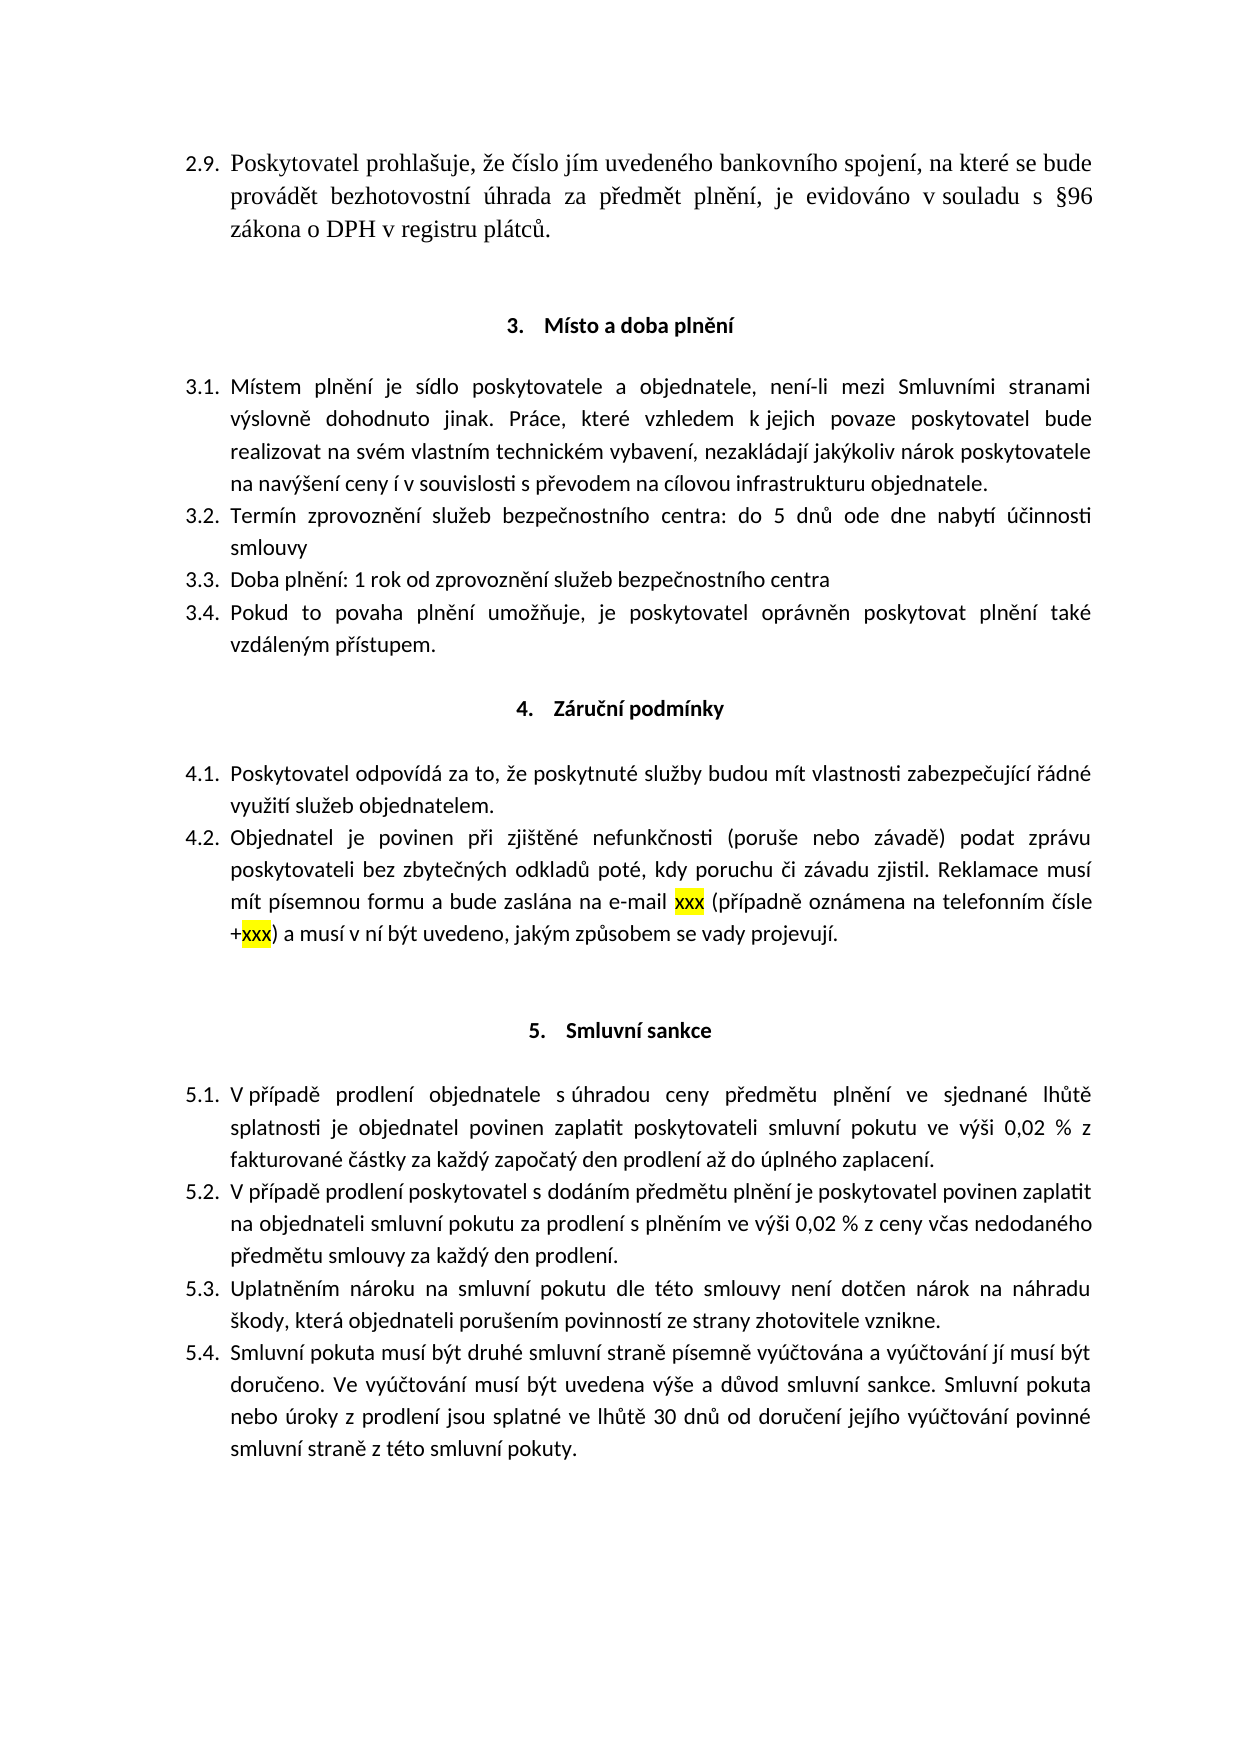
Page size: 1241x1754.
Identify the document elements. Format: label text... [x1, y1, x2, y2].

list Pokud to povaha plnění umožňuje, je poskytovatel oprávněn poskytovat plnění také vzdáleným přístupem. [185, 598, 1093, 658]
list V případě prodlení objednatele s úhradou ceny předmětu plnění ve sjednané lhůtě splatnosti je objednatel povinen zaplatit poskytovateli smluvní pokutu ve výši 0,02 % z fakturované částky za každý započatý den prodlení až do úplného zaplacení. [185, 1081, 1093, 1173]
list Smluvní pokuta musí být druhé smluvní straně písemně vyúčtována a vyúčtování jí musí být doručeno. Ve vyúčtování musí být uvedena výše a důvod smluvní sankce. Smluvní pokuta nebo úroky z prodlení jsou splatné ve lhůtě 30 dnů od doručení jejího vyúčtování povinné smluvní straně z této smluvní pokuty. [185, 1338, 1093, 1463]
subtitle Místo a doba plnění [148, 311, 1093, 339]
subtitle Záruční podmínky [148, 694, 1093, 722]
subtitle Smluvní sankce [148, 1016, 1093, 1044]
list Objednatel je povinen při zjištěné nefunkčnosti (poruše nebo závadě) podat zprávu poskytovateli bez zbytečných odkladů poté, kdy poruchu či závadu zjistil. Reklamace musí mít písemnou formu a bude zaslána na e-mail xxx (případně oznámena na telefonním čísle +xxx) a musí v ní být uvedeno, jakým způsobem se vady projevují. [185, 823, 1093, 948]
list Poskytovatel prohlašuje, že číslo jím uvedeného bankovního spojení, na které se bude provádět bezhotovostní úhrada za předmět plnění, je evidováno v souladu s §96 zákona o DPH v registru plátců. [185, 148, 1093, 243]
list Místem plnění je sídlo poskytovatele a objednatele, není-li mezi Smluvními stranami výslovně dohodnuto jinak. Práce, které vzhledem k jejich povaze poskytovatel bude realizovat na svém vlastním technickém vybavení, nezakládají jakýkoliv nárok poskytovatele na navýšení ceny í v souvislosti s převodem na cílovou infrastrukturu objednatele. [185, 372, 1093, 497]
list Uplatněním nároku na smluvní pokutu dle této smlouvy není dotčen nárok na náhradu škody, která objednateli porušením povinností ze strany zhotovitele vznikne. [185, 1274, 1093, 1334]
list V případě prodlení poskytovatel s dodáním předmětu plnění je poskytovatel povinen zaplatit na objednateli smluvní pokutu za prodlení s plněním ve výši 0,02 % z ceny včas nedodaného předmětu smlouvy za každý den prodlení. [185, 1177, 1093, 1269]
list Termín zprovoznění služeb bezpečnostního centra: do 5 dnů ode dne nabytí účinnosti smlouvy [185, 501, 1093, 561]
list Doba plnění: 1 rok od zprovoznění služeb bezpečnostního centra [185, 566, 1093, 593]
list Poskytovatel odpovídá za to, že poskytnuté služby budou mít vlastnosti zabezpečující řádné využití služeb objednatelem. [185, 759, 1093, 819]
